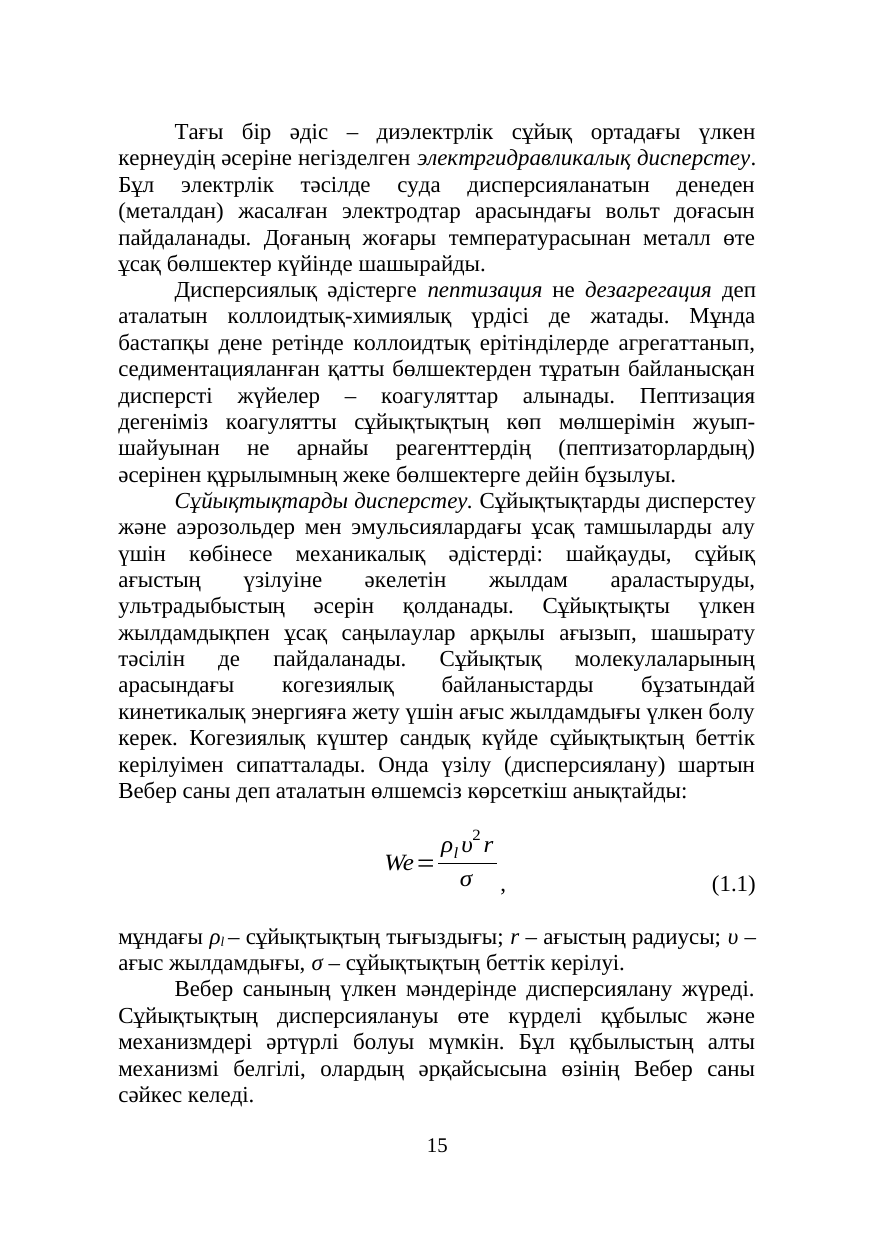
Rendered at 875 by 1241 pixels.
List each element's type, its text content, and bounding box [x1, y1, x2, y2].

text мұндағы ρl – сұйықтықтың тығыздығы; r – ағыстың радиусы; υ – ағыс жылдамдығы, σ – сұйықтықтың беттік керілуі. [118, 923, 756, 976]
text Вебер санының үлкен мәндерінде дисперсиялану жүреді. Сұйықтықтың дисперсиялануы өте күрделі құбылыс және механизмдері әртүрлі болуы мүмкін. Бұл құбылыстың алты механизмі белгілі, олардың әрқайсысына өзінің Вебер саны сәйкес келеді. [118, 976, 756, 1107]
text Тағы бір әдіс – диэлектрлік сұйық ортадағы үлкен кернеудің әсеріне негізделген электргидравликалық дисперстеу. Бұл электрлік тәсілде суда дисперсияланатын денеден (металдан) жасалған электродтар арасындағы вольт доғасын пайдаланады. Доғаның жоғары температурасынан металл өте ұсақ бөлшектер күйінде шашырайды. [118, 118, 756, 276]
text , (1.1) [118, 827, 756, 896]
text Дисперсиялық әдістерге пептизация не дезагрегация деп аталатын коллоидтық-химиялық үрдісі де жатады. Мұнда бастапқы дене ретінде коллоидтық ерітінділерде агрегаттанып, седиментацияланған қатты бөлшектерден тұратын байланысқан дисперсті жүйелер – коагуляттар алынады. Пептизация дегеніміз коагулятты сұйықтықтың көп мөлшерімін жуып-шайуынан не арнайы реагенттердің (пептизаторлардың) әсерінен құрылымның жеке бөлшектерге дейін бұзылуы. [118, 276, 756, 487]
text Сұйықтықтарды дисперстеу. Сұйықтықтарды дисперстеу және аэрозольдер мен эмульсиялардағы ұсақ тамшыларды алу үшін көбінесе механикалық әдістерді: шайқауды, сұйық ағыстың үзілуіне әкелетін жылдам араластыруды, ультрадыбыстың әсерін қолданады. Сұйықтықты үлкен жылдамдықпен ұсақ саңылаулар арқылы ағызып, шашырату тәсілін де пайдаланады. Сұйықтық молекулаларының арасындағы когезиялық байланыстарды бұзатындай кинетикалық энергияға жету үшін ағыс жылдамдығы үлкен болу керек. Когезиялық күштер сандық күйде сұйықтықтың беттік керілуімен сипатталады. Онда үзілу (дисперсиялану) шартын Вебер саны деп аталатын өлшемсіз көрсеткіш анықтайды: [118, 487, 756, 803]
